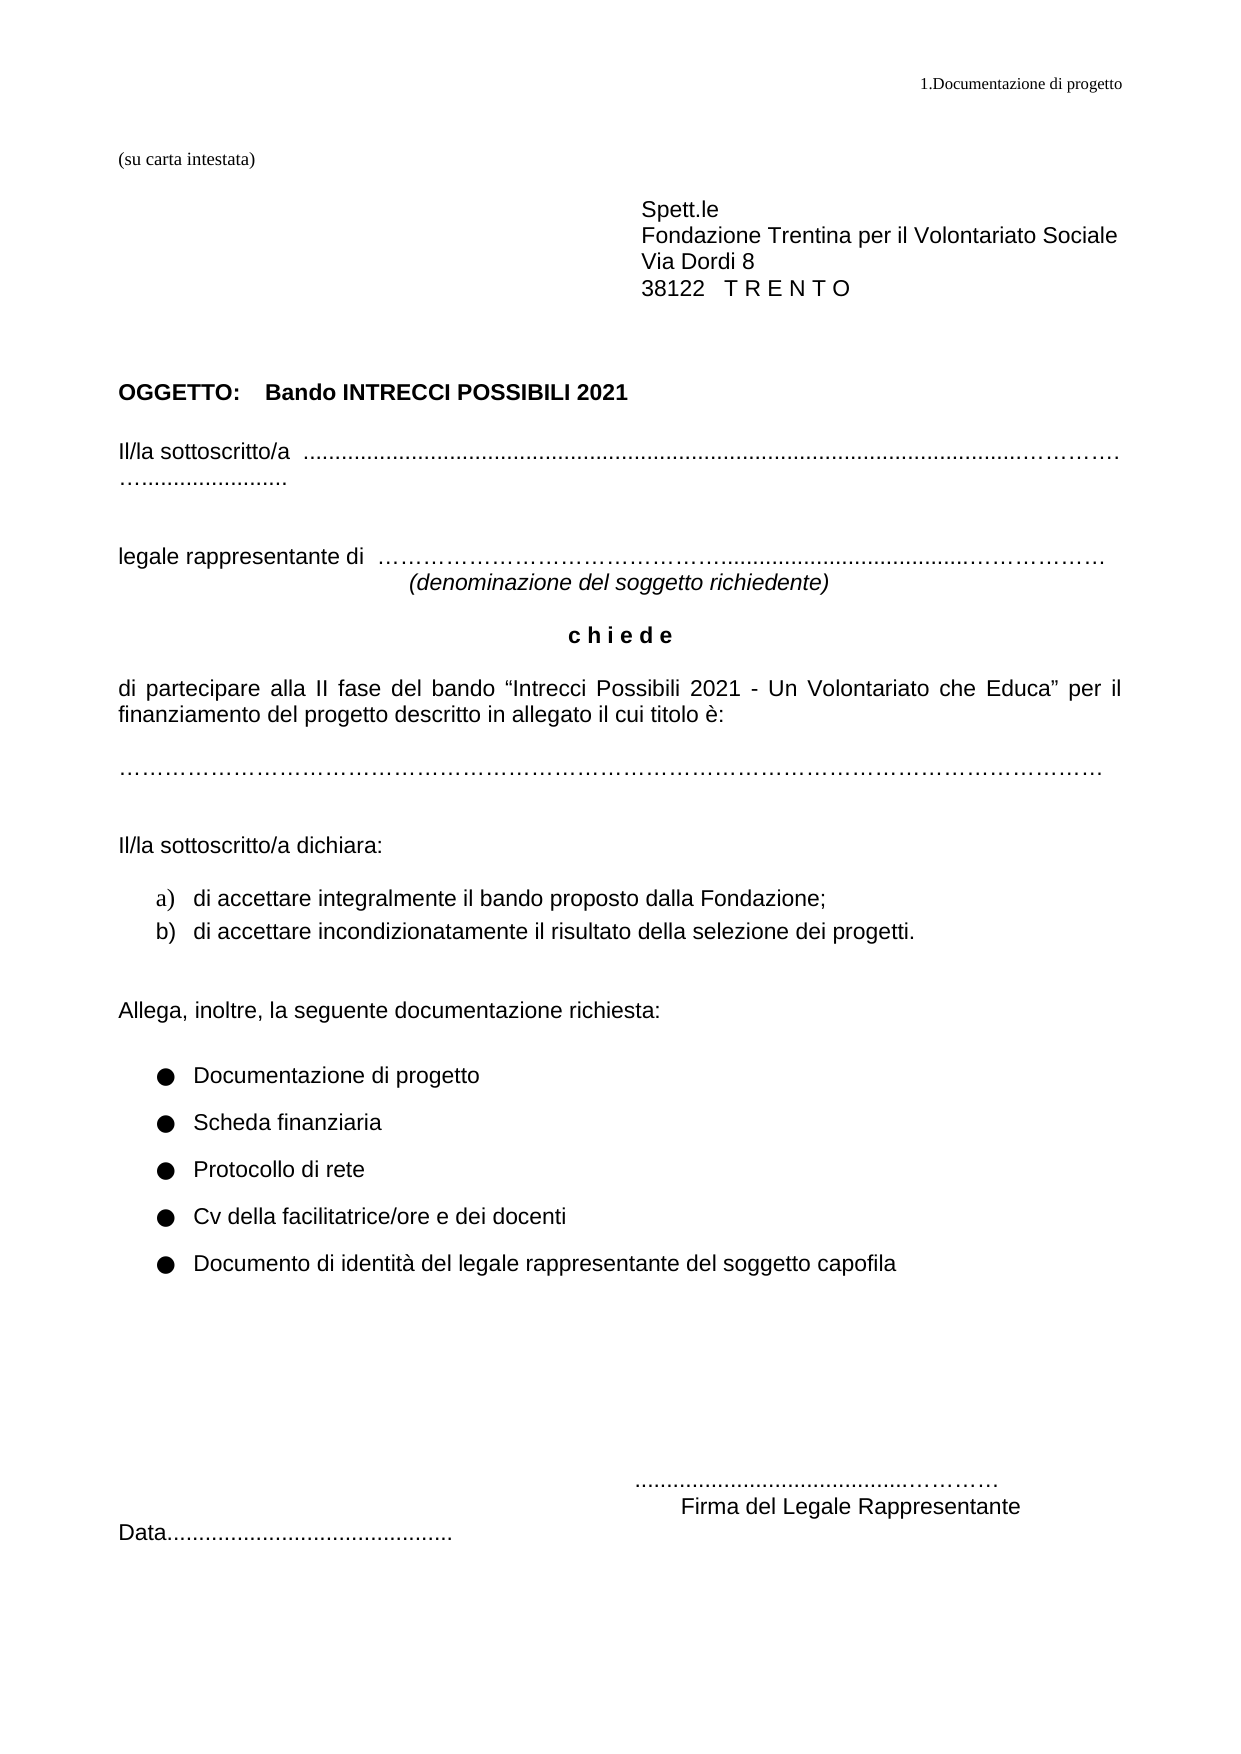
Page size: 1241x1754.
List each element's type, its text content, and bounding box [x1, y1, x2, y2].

text Fondazione Trentina per il Volontariato Sociale [437, 222, 1122, 248]
list Documento di identità del legale rappresentante del soggetto capofila [156, 1238, 1122, 1284]
text (denominazione del soggetto richiedente) [118, 569, 1122, 596]
text Il/la sottoscritto/a .................................................................................................................………….…....................... [118, 438, 1122, 490]
text OGGETTO: Bando INTRECCI POSSIBILI 2021 [118, 379, 1122, 405]
text Firma del Legale Rappresentante [118, 1493, 1122, 1519]
text (su carta intestata) [118, 148, 1122, 169]
text ………………………………………………………………………………………………………………… [118, 754, 1122, 780]
text Spett.le [437, 196, 1122, 222]
text di partecipare alla II fase del bando “Intrecci Possibili 2021 - Un Volontariato che Educa” per il finanziamento del progetto descritto in allegato il cui titolo è: [118, 675, 1122, 727]
list di accettare integralmente il bando proposto dalla Fondazione; [156, 883, 1122, 912]
text Via Dordi 8 [443, 248, 1122, 274]
text c h i e d e [118, 622, 1122, 648]
list di accettare incondizionatamente il risultato della selezione dei progetti. [156, 918, 1122, 944]
text ...........................................………… [634, 1466, 1122, 1493]
text Allega, inoltre, la seguente documentazione richiesta: [118, 997, 1122, 1023]
text Data............................................. [118, 1519, 1122, 1545]
text Il/la sottoscritto/a dichiara: [118, 832, 1122, 858]
list Cv della facilitatrice/ore e dei docenti [156, 1191, 1122, 1238]
text legale rappresentante di ……………………………………….......................................……………… [118, 543, 1122, 569]
list Protocollo di rete [156, 1144, 1122, 1191]
list Documentazione di progetto [156, 1050, 1122, 1097]
list Scheda finanziaria [156, 1097, 1122, 1144]
text 38122 T R E N T O [443, 274, 1122, 301]
